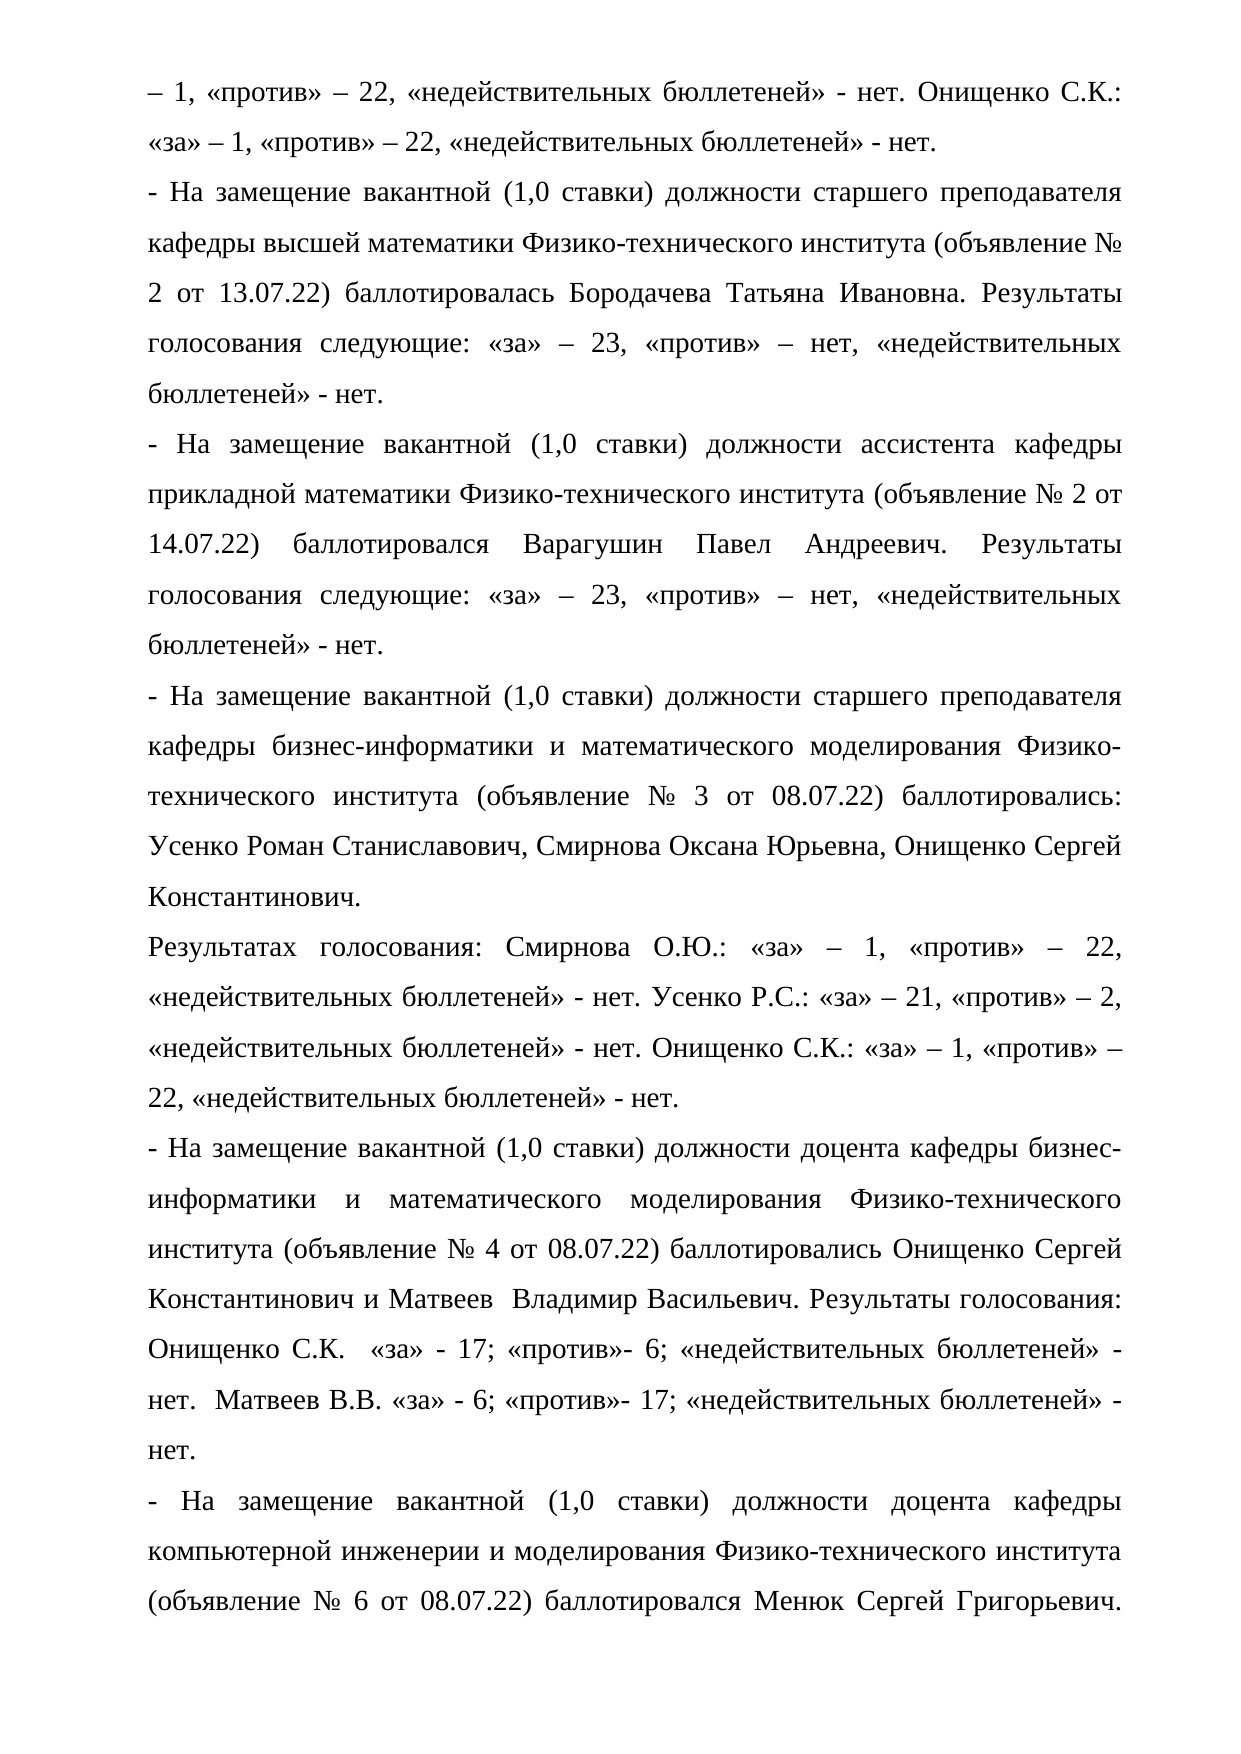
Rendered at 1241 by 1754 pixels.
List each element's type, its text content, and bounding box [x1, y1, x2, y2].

text - На замещение вакантной (1,0 ставки) должности старшего преподавателя кафедры высшей математики Физико-технического института (объявление № 2 от 13.07.22) баллотировалась Бородачева Татьяна Ивановна. Результаты голосования следующие: «за» – 23, «против» – нет, «недействительных бюллетеней» - нет. [148, 174, 1122, 409]
text Результатах голосования: Смирнова О.Ю.: «за» – 1, «против» – 22, «недействительных бюллетеней» - нет. Усенко Р.С.: «за» – 21, «против» – 2, «недействительных бюллетеней» - нет. Онищенко С.К.: «за» – 1, «против» – 22, «недействительных бюллетеней» - нет. [148, 929, 1122, 1114]
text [148, 74, 1122, 158]
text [148, 1483, 1122, 1617]
text - На замещение вакантной (1,0 ставки) должности старшего преподавателя кафедры бизнес-информатики и математического моделирования Физико-технического института (объявление № 3 от 08.07.22) баллотировались: Усенко Роман Станиславович, Смирнова Оксана Юрьевна, Онищенко Сергей Константинович. [148, 678, 1122, 912]
text - На замещение вакантной (1,0 ставки) должности ассистента кафедры прикладной математики Физико-технического института (объявление № 2 от 14.07.22) баллотировался Варагушин Павел Андреевич. Результаты голосования следующие: «за» – 23, «против» – нет, «недействительных бюллетеней» - нет. [148, 426, 1122, 661]
text - На замещение вакантной (1,0 ставки) должности доцента кафедры бизнес-информатики и математического моделирования Физико-технического института (объявление № 4 от 08.07.22) баллотировались Онищенко Сергей Константинович и Матвеев Владимир Васильевич. Результаты голосования: Онищенко С.К. «за» - 17; «против»- 6; «недействительных бюллетеней» - нет. Матвеев В.В. «за» - 6; «против»- 17; «недействительных бюллетеней» - нет. [148, 1130, 1122, 1466]
